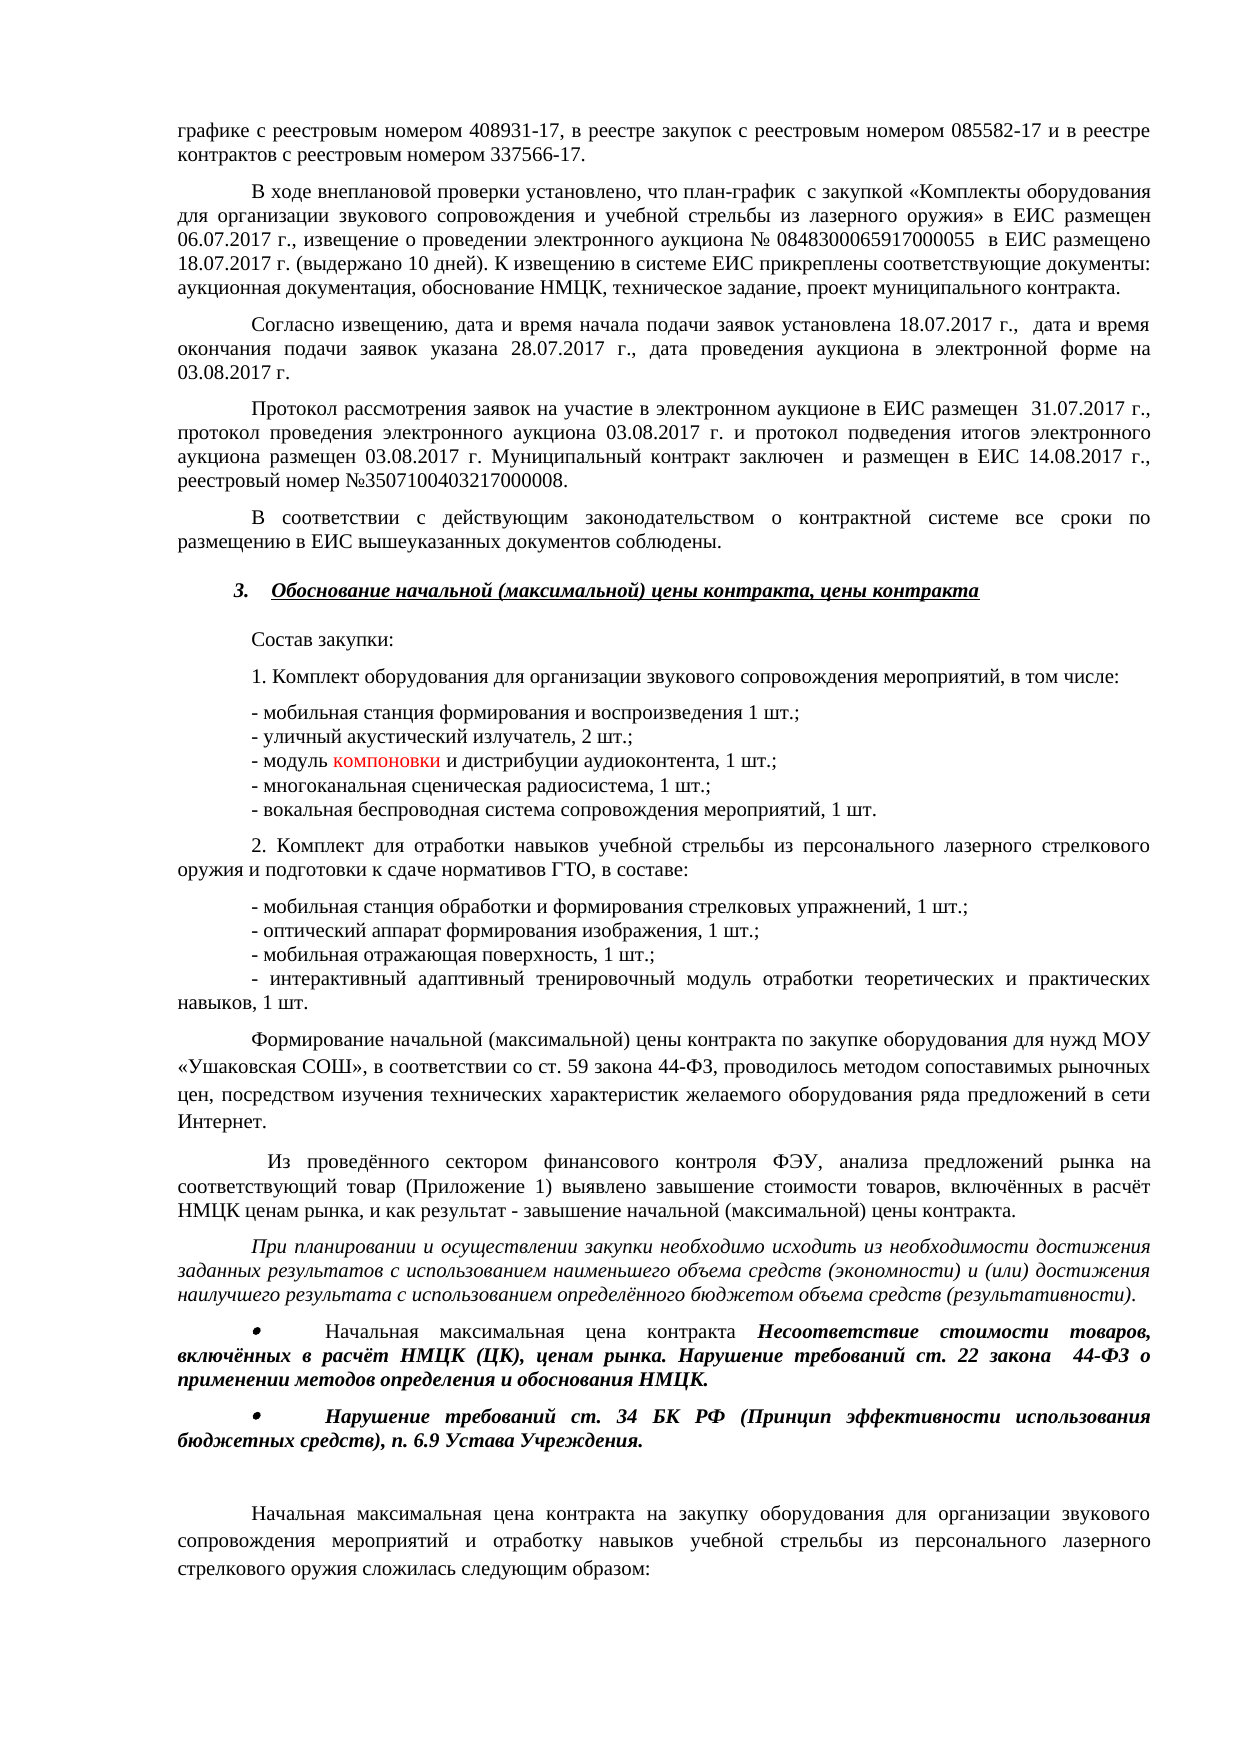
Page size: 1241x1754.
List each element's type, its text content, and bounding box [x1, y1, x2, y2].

text Формирование начальной (максимальной) цены контракта по закупке оборудования для нужд МОУ «Ушаковская СОШ», в соответствии со ст. 59 закона 44-ФЗ, проводилось методом сопоставимых рыночных цен, посредством изучения технических характеристик желаемого оборудования ряда предложений в сети Интернет. [177, 1027, 1152, 1133]
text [177, 118, 1152, 166]
list Нарушение требований ст. 34 БК РФ (Принцип эффективности использования бюджетных средств), п. 6.9 Устава Учреждения. [177, 1403, 1152, 1452]
text 2. Комплект для отработки навыков учебной стрельбы из персонального лазерного стрелкового оружия и подготовки к сдаче нормативов ГТО, в составе: [177, 833, 1152, 881]
text - интерактивный адаптивный тренировочный модуль отработки теоретических и практических навыков, 1 шт. [177, 966, 1152, 1014]
text При планировании и осуществлении закупки необходимо исходить из необходимости достижения заданных результатов с использованием наименьшего объема средств (экономности) и (или) достижения наилучшего результата с использованием определённого бюджетом объема средств (результативности). [177, 1234, 1152, 1306]
text Протокол рассмотрения заявок на участие в электронном аукционе в ЕИС размещен 31.07.2017 г., протокол проведения электронного аукциона 03.08.2017 г. и протокол подведения итогов электронного аукциона размещен 03.08.2017 г. Муниципальный контракт заключен и размещен в ЕИС 14.08.2017 г., реестровый номер №3507100403217000008. [177, 396, 1152, 492]
text - мобильная отражающая поверхность, 1 шт.; [177, 942, 1152, 966]
text Согласно извещению, дата и время начала подачи заявок установлена 18.07.2017 г., дата и время окончания подачи заявок указана 28.07.2017 г., дата проведения аукциона в электронной форме на 03.08.2017 г. [177, 312, 1152, 384]
text - модуль компоновки и дистрибуции аудиоконтента, 1 шт.; [177, 748, 1152, 772]
text Из проведённого сектором финансового контроля ФЭУ, анализа предложений рынка на соответствующий товар (Приложение 1) выявлено завышение стоимости товаров, включённых в расчёт НМЦК ценам рынка, и как результат - завышение начальной (максимальной) цены контракта. [177, 1149, 1152, 1222]
list Обоснование начальной (максимальной) цены контракта, цены контракта [233, 578, 1152, 602]
text - вокальная беспроводная система сопровождения мероприятий, 1 шт. [177, 797, 1152, 821]
text 1. Комплект оборудования для организации звукового сопровождения мероприятий, в том числе: [177, 664, 1152, 688]
text - уличный акустический излучатель, 2 шт.; [177, 724, 1152, 748]
text Состав закупки: [177, 627, 1152, 651]
text В соответствии с действующим законодательством о контрактной системе все сроки по размещению в ЕИС вышеуказанных документов соблюдены. [177, 505, 1152, 553]
text Начальная максимальная цена контракта на закупку оборудования для организации звукового сопровождения мероприятий и отработку навыков учебной стрельбы из персонального лазерного стрелкового оружия сложилась следующим образом: [177, 1501, 1152, 1580]
text - мобильная станция обработки и формирования стрелковых упражнений, 1 шт.; [177, 894, 1152, 918]
text - оптический аппарат формирования изображения, 1 шт.; [177, 918, 1152, 942]
text - мобильная станция формирования и воспроизведения 1 шт.; [177, 700, 1152, 724]
text - многоканальная сценическая радиосистема, 1 шт.; [177, 772, 1152, 797]
text В ходе внеплановой проверки установлено, что план-график с закупкой «Комплекты оборудования для организации звукового сопровождения и учебной стрельбы из лазерного оружия» в ЕИС размещен 06.07.2017 г., извещение о проведении электронного аукциона № 0848300065917000055 в ЕИС размещено 18.07.2017 г. (выдержано 10 дней). К извещению в системе ЕИС прикреплены соответствующие документы: аукционная документация, обоснование НМЦК, техническое задание, проект муниципального контракта. [177, 179, 1152, 299]
list Начальная максимальная цена контракта Несоответствие стоимости товаров, включённых в расчёт НМЦК (ЦК), ценам рынка. Нарушение требований ст. 22 закона 44-ФЗ о применении методов определения и обоснования НМЦК. [177, 1319, 1152, 1391]
